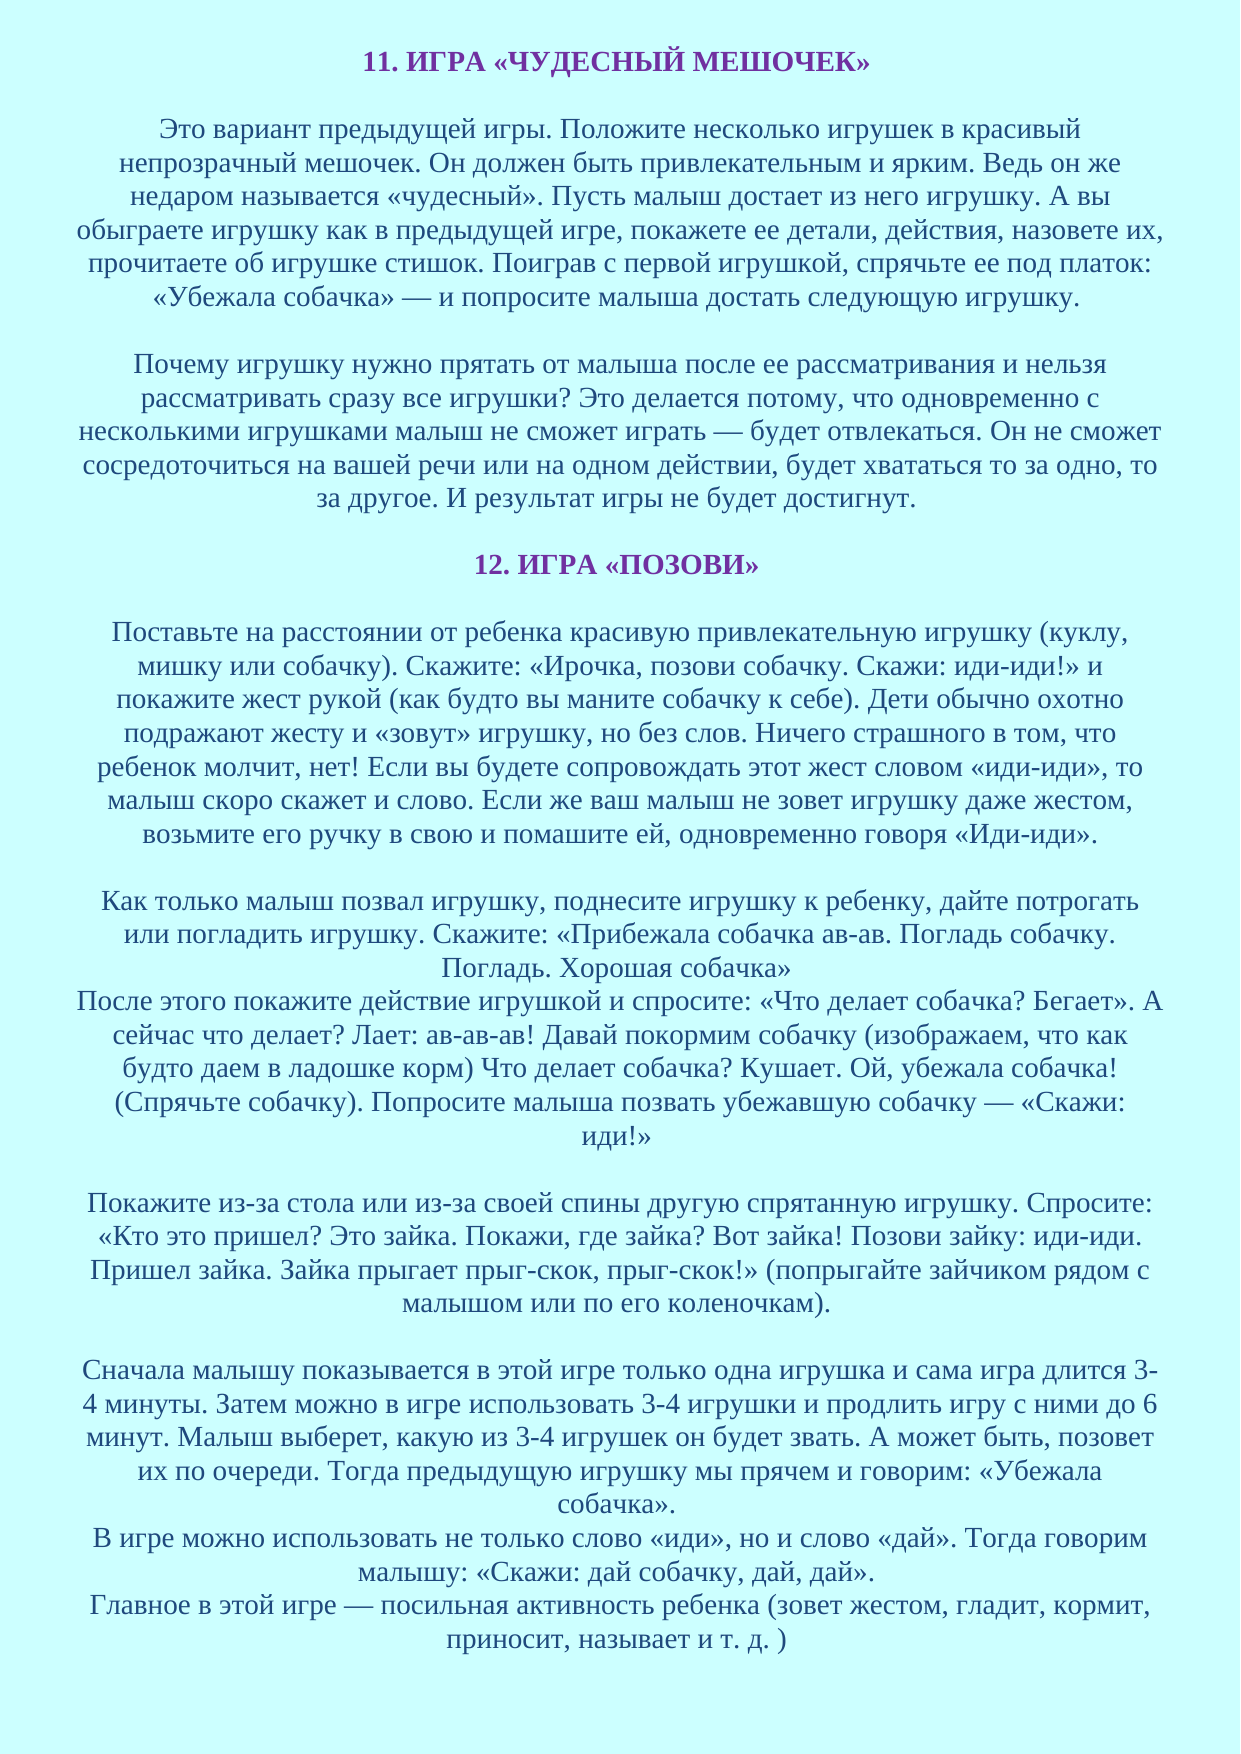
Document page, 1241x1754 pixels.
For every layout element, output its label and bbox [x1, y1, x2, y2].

text [75, 44, 1165, 1654]
